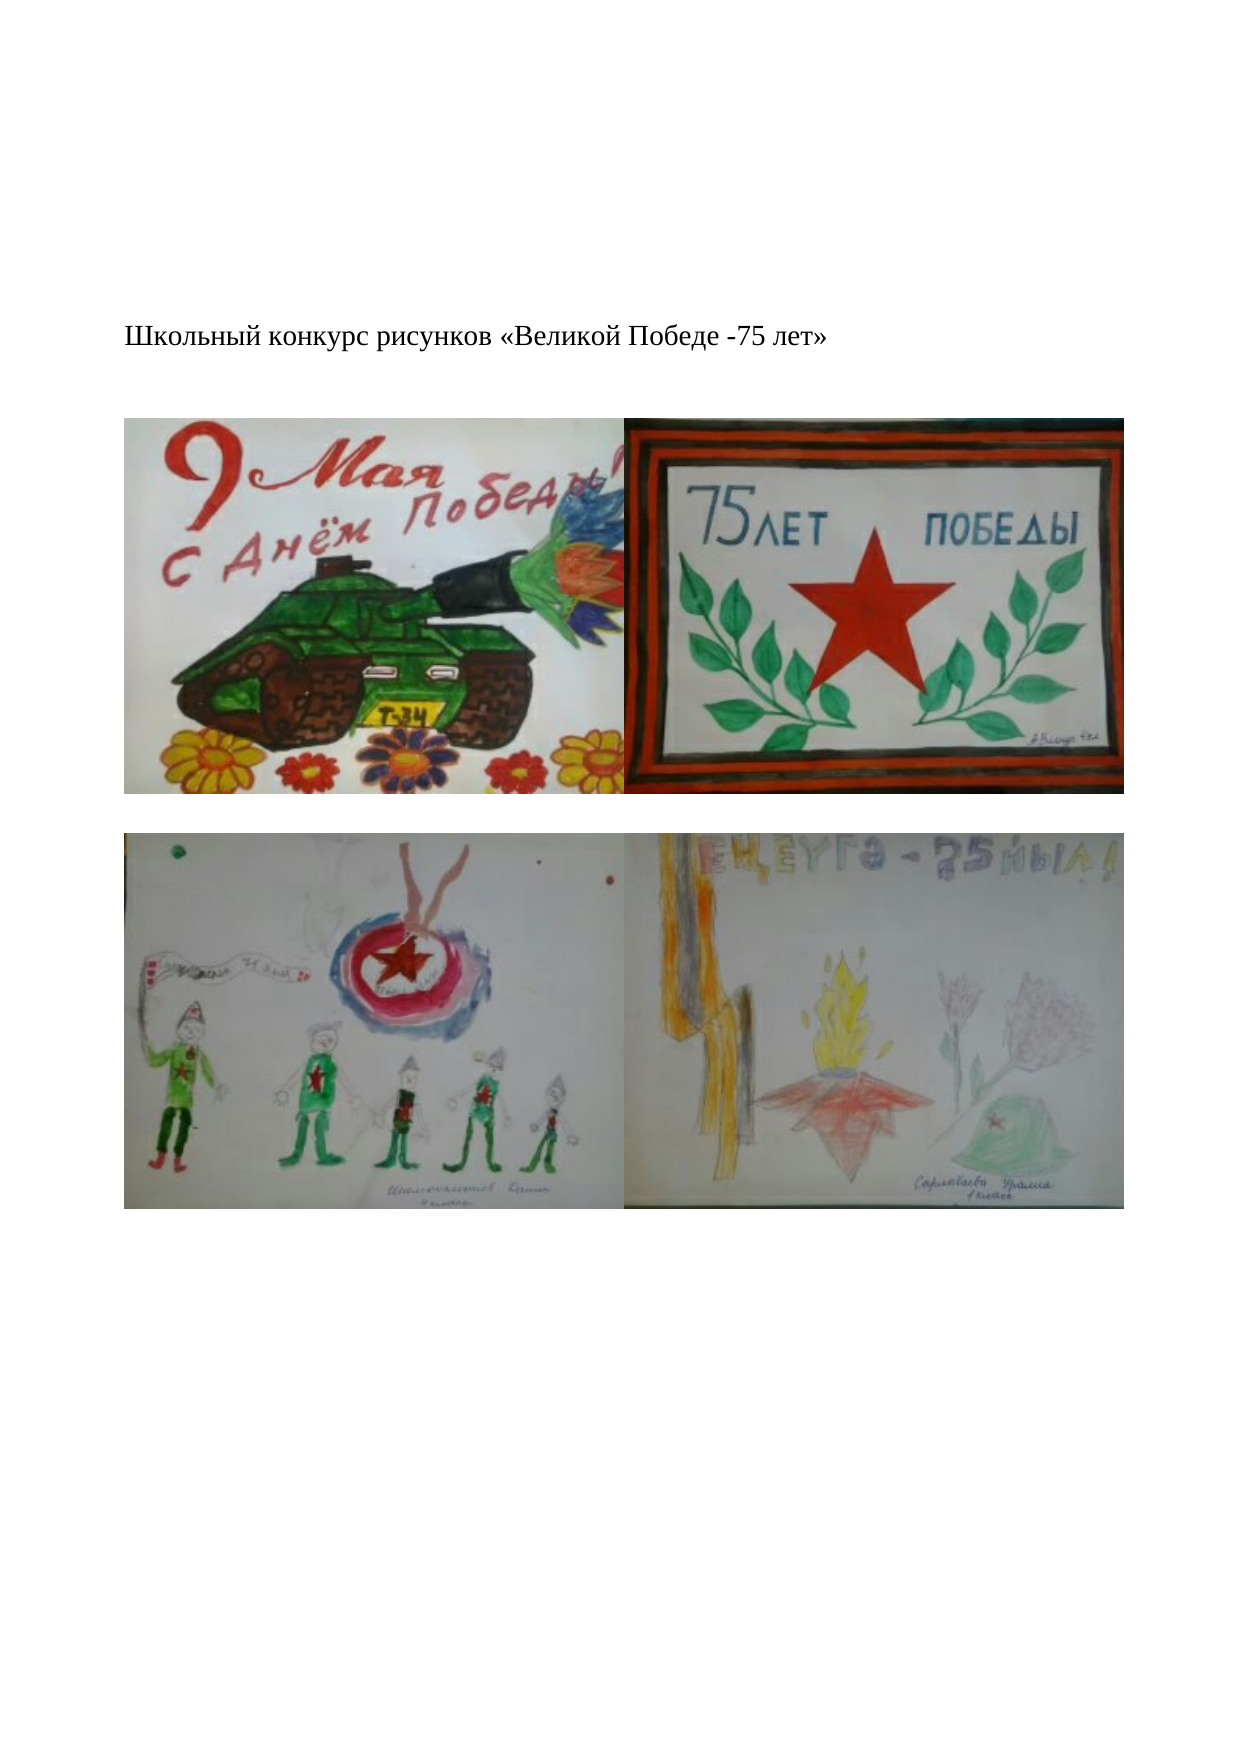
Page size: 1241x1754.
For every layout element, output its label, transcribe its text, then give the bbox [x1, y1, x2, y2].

picture [124, 833, 1124, 1209]
picture [124, 418, 1124, 794]
text Школьный конкурс рисунков «Великой Победе -75 лет» [124, 318, 1169, 351]
